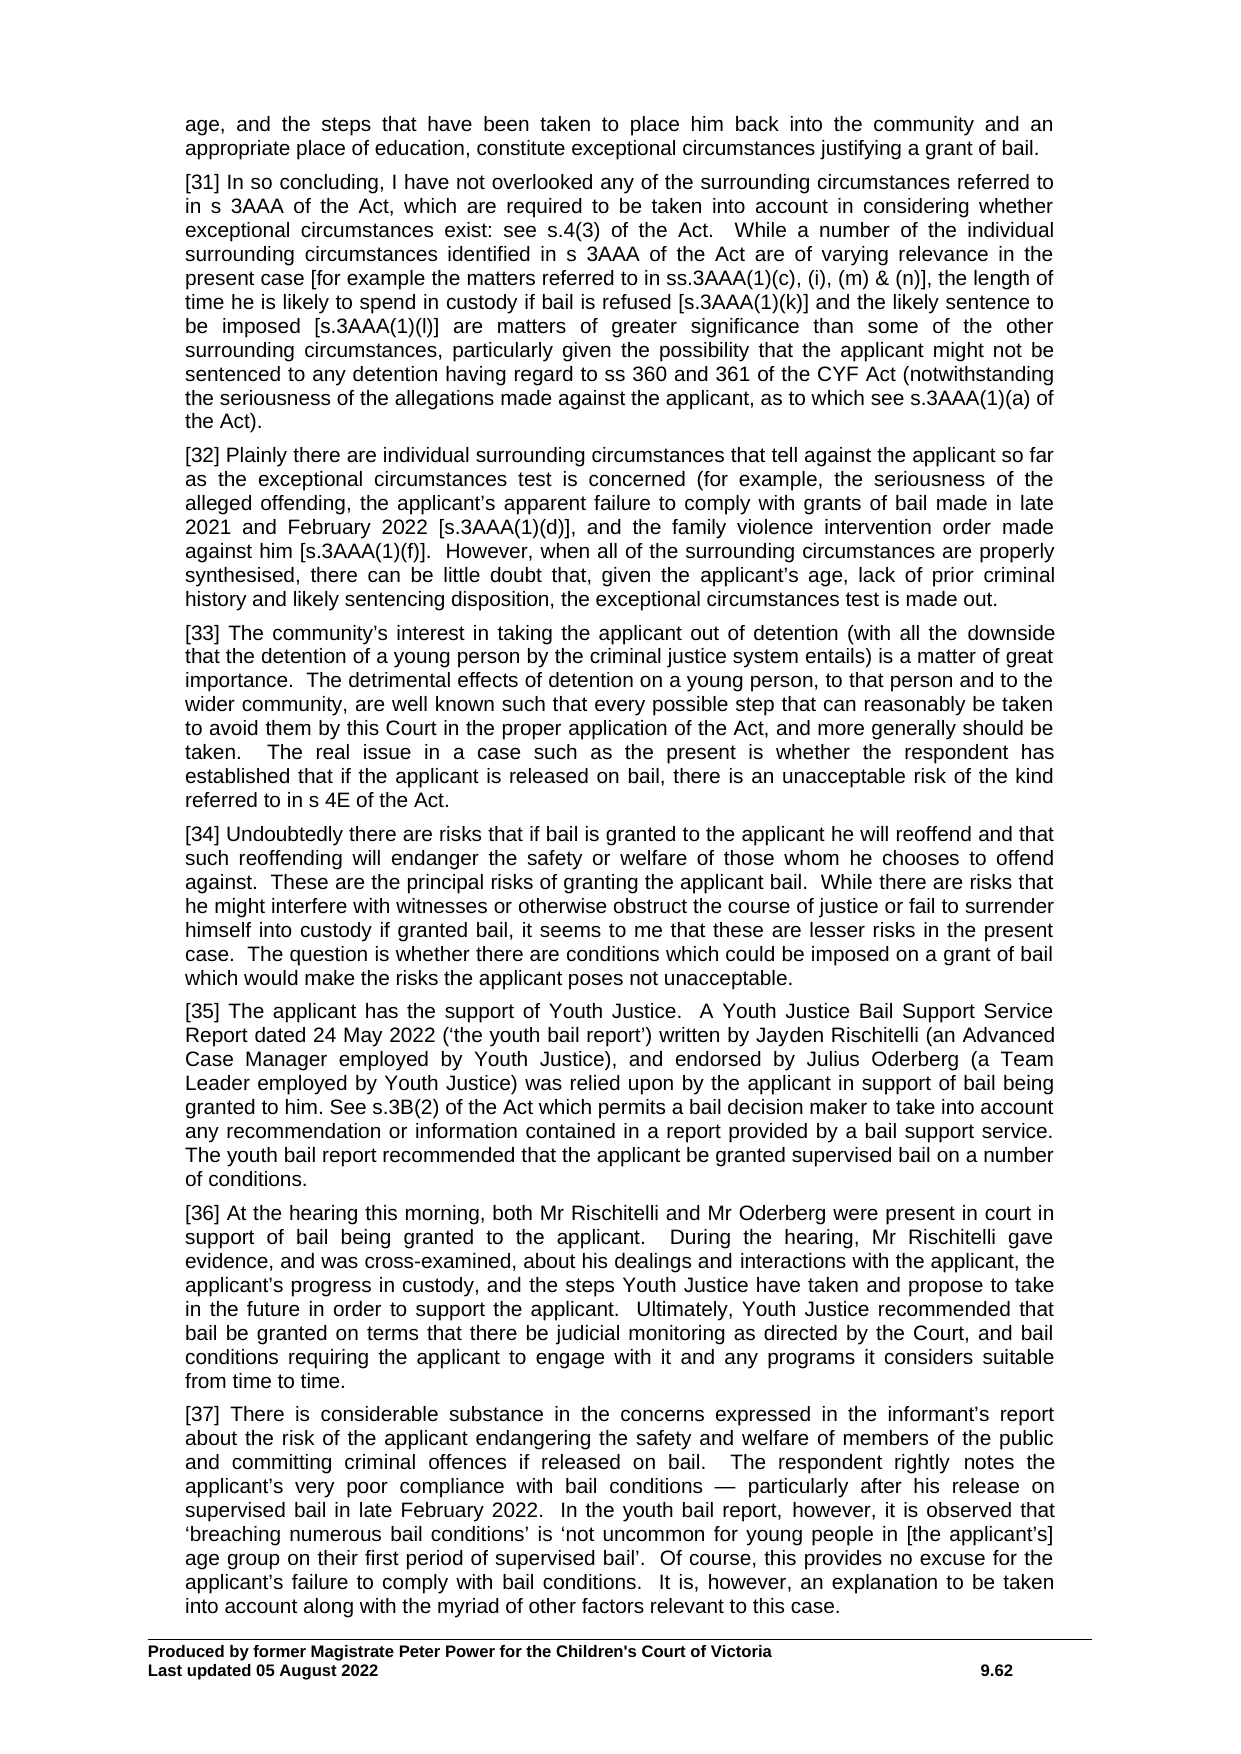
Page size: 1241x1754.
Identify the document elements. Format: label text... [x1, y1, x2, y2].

text [37] There is considerable substance in the concerns expressed in the informant’s report about the risk of the applicant endangering the safety and welfare of members of the public and committing criminal offences if released on bail. The respondent rightly notes the applicant’s very poor compliance with bail conditions — particularly after his release on supervised bail in late February 2022. In the youth bail report, however, it is observed that ‘breaching numerous bail conditions’ is ‘not uncommon for young people in [the applicant’s] age group on their first period of supervised bail’. Of course, this provides no excuse for the applicant’s failure to comply with bail conditions. It is, however, an explanation to be taken into account along with the myriad of other factors relevant to this case. [185, 1402, 1055, 1618]
list [32] Plainly there are individual surrounding circumstances that tell against the applicant so far as the exceptional circumstances test is concerned (for example, the seriousness of the alleged offending, the applicant’s apparent failure to comply with grants of bail made in late 2021 and February 2022 [s.3AAA(1)(d)], and the family violence intervention order made against him [s.3AAA(1)(f)]. However, when all of the surrounding circumstances are properly synthesised, there can be little doubt that, given the applicant’s age, lack of prior criminal history and likely sentencing disposition, the exceptional circumstances test is made out. [185, 443, 1055, 611]
list [35] The applicant has the support of Youth Justice. A Youth Justice Bail Support Service Report dated 24 May 2022 (‘the youth bail report’) written by Jayden Rischitelli (an Advanced Case Manager employed by Youth Justice), and endorsed by Julius Oderberg (a Team Leader employed by Youth Justice) was relied upon by the applicant in support of bail being granted to him. See s.3B(2) of the Act which permits a bail decision maker to take into account any recommendation or information contained in a report provided by a bail support service. The youth bail report recommended that the applicant be granted supervised bail on a number of conditions. [185, 999, 1055, 1191]
list [31] In so concluding, I have not overlooked any of the surrounding circumstances referred to in s 3AAA of the Act, which are required to be taken into account in considering whether exceptional circumstances exist: see s.4(3) of the Act. While a number of the individual surrounding circumstances identified in s 3AAA of the Act are of varying relevance in the present case [for example the matters referred to in ss.3AAA(1)(c), (i), (m) & (n)], the length of time he is likely to spend in custody if bail is refused [s.3AAA(1)(k)] and the likely sentence to be imposed [s.3AAA(1)(l)] are matters of greater significance than some of the other surrounding circumstances, particularly given the possibility that the applicant might not be sentenced to any detention having regard to ss 360 and 361 of the CYF Act (notwithstanding the seriousness of the allegations made against the applicant, as to which see s.3AAA(1)(a) of the Act). [185, 170, 1055, 433]
list [34] Undoubtedly there are risks that if bail is granted to the applicant he will reoffend and that such reoffending will endanger the safety or welfare of those whom he chooses to offend against. These are the principal risks of granting the applicant bail. While there are risks that he might interfere with witnesses or otherwise obstruct the course of justice or fail to surrender himself into custody if granted bail, it seems to me that these are lesser risks in the present case. The question is whether there are conditions which could be imposed on a grant of bail which would make the risks the applicant poses not unacceptable. [185, 822, 1055, 989]
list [185, 112, 1055, 160]
text [36] At the hearing this morning, both Mr Rischitelli and Mr Oderberg were present in court in support of bail being granted to the applicant. During the hearing, Mr Rischitelli gave evidence, and was cross-examined, about his dealings and interactions with the applicant, the applicant’s progress in custody, and the steps Youth Justice have taken and propose to take in the future in order to support the applicant. Ultimately, Youth Justice recommended that bail be granted on terms that there be judicial monitoring as directed by the Court, and bail conditions requiring the applicant to engage with it and any programs it considers suitable from time to time. [185, 1201, 1055, 1392]
list [33] The community’s interest in taking the applicant out of detention (with all the downside that the detention of a young person by the criminal justice system entails) is a matter of great importance. The detrimental effects of detention on a young person, to that person and to the wider community, are well known such that every possible step that can reasonably be taken to avoid them by this Court in the proper application of the Act, and more generally should be taken. The real issue in a case such as the present is whether the respondent has established that if the applicant is released on bail, there is an unacceptable risk of the kind referred to in s 4E of the Act. [185, 620, 1055, 812]
